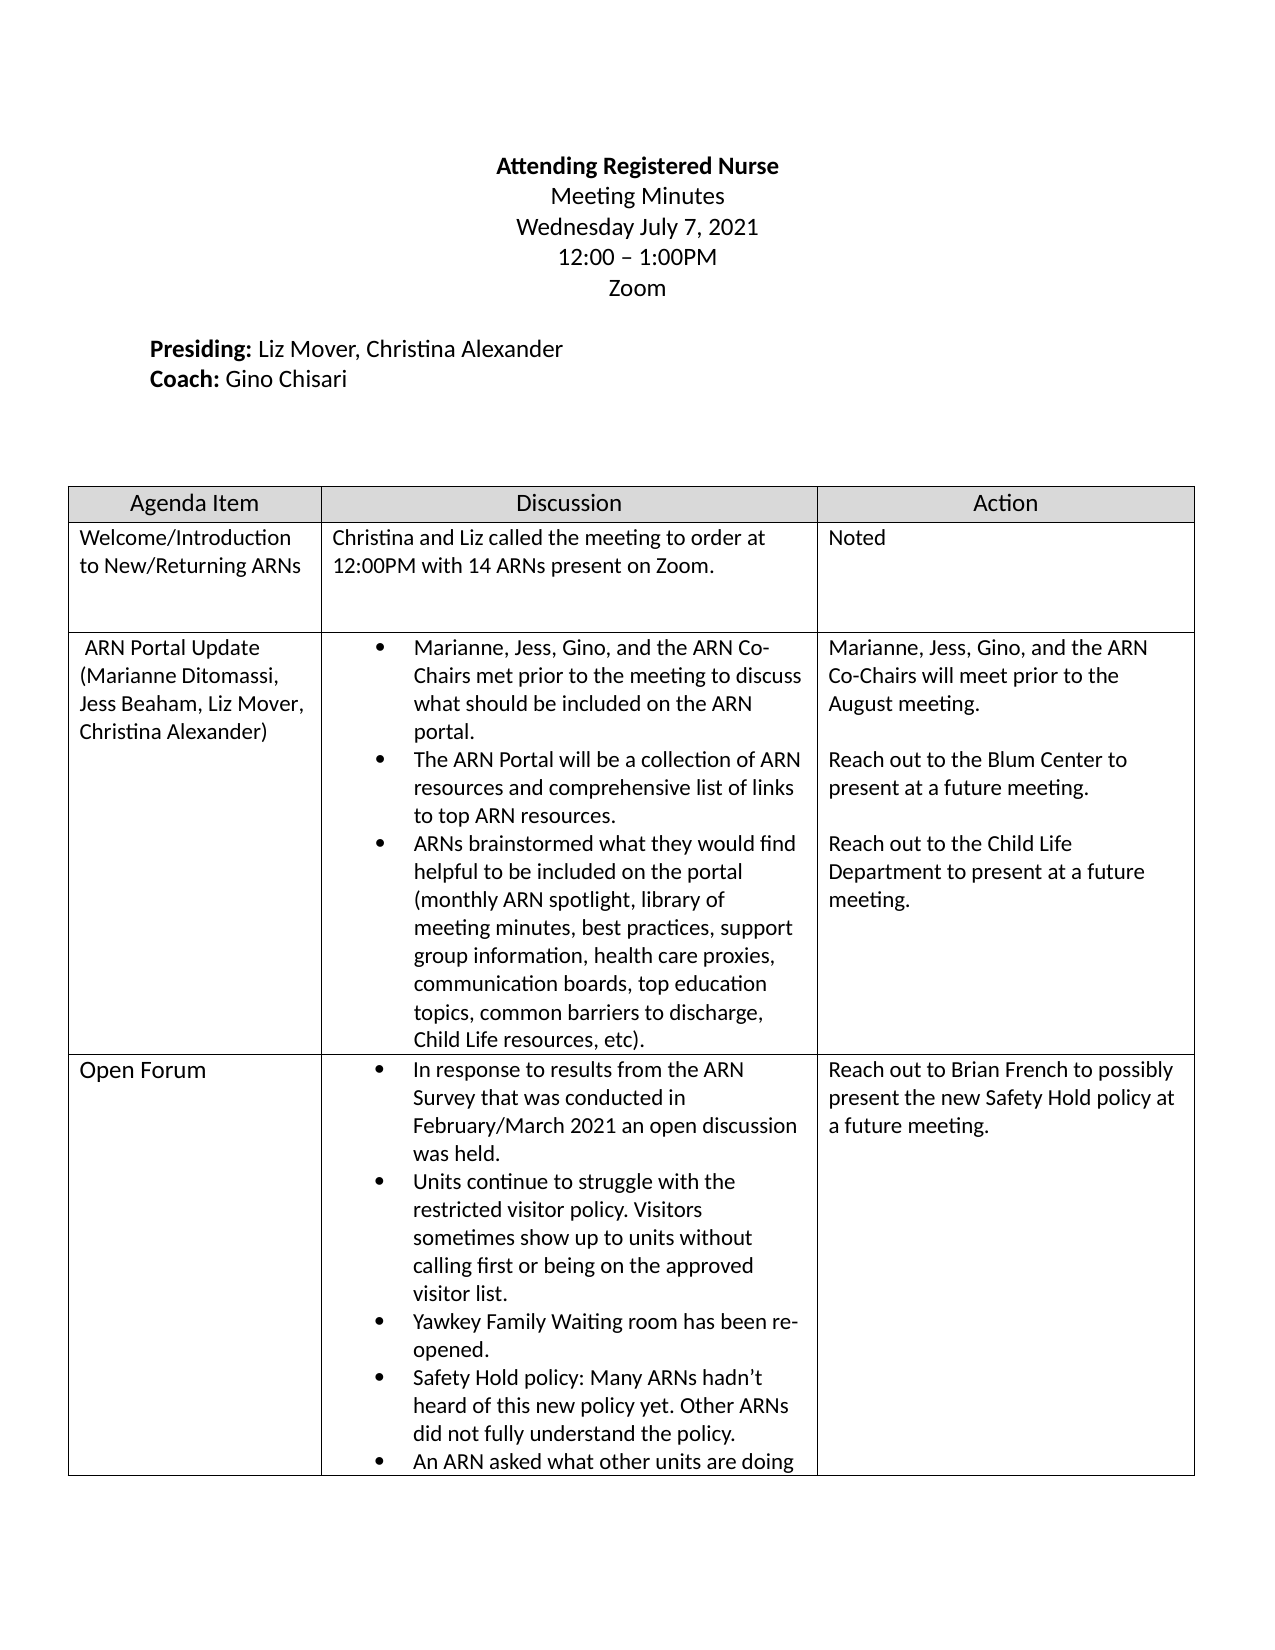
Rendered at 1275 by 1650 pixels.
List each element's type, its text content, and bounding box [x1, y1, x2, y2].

table_header Action [818, 487, 1194, 522]
text Presiding: Liz Mover, Christina Alexander [150, 333, 1125, 364]
table_header Agenda Item [69, 487, 321, 522]
table_cell Open Forum [69, 1055, 321, 1475]
text Meeting Minutes [150, 181, 1125, 211]
table_cell Welcome/Introduction to New/Returning ARNs [69, 523, 321, 632]
text 12:00 – 1:00PM [150, 242, 1125, 272]
text Wednesday July 7, 2021 [150, 211, 1125, 242]
text Zoom [150, 272, 1125, 303]
text Attending Registered Nurse [150, 150, 1125, 181]
table_header Discussion [322, 487, 817, 522]
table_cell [818, 1055, 1194, 1475]
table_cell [322, 1055, 817, 1475]
table_cell ARN Portal Update (Marianne Ditomassi, Jess Beaham, Liz Mover, Christina Alexander) [69, 633, 321, 1054]
table_cell Noted [818, 523, 1194, 632]
table_cell Christina and Liz called the meeting to order at 12:00PM with 14 ARNs present on Zoom. [322, 523, 817, 632]
text Coach: Gino Chisari [150, 364, 1125, 394]
table_cell Marianne, Jess, Gino, and the ARN Co-Chairs will meet prior to the August meeting. Reach out to the Blum Center to present at a future meeting. Reach out to the Child Life Department to present at a future meeting. [818, 633, 1194, 1054]
table_cell Marianne, Jess, Gino, and the ARN Co-Chairs met prior to the meeting to discuss what should be included on the ARN portal. The ARN Portal will be a collection of ARN resources and comprehensive list of links to top ARN resources. ARNs brainstormed what they would find helpful to be included on the portal (monthly ARN spotlight, library of meeting minutes, best practices, support group information, health care proxies, communication boards, top education topics, common barriers to discharge, Child Life resources, etc). [322, 633, 817, 1054]
